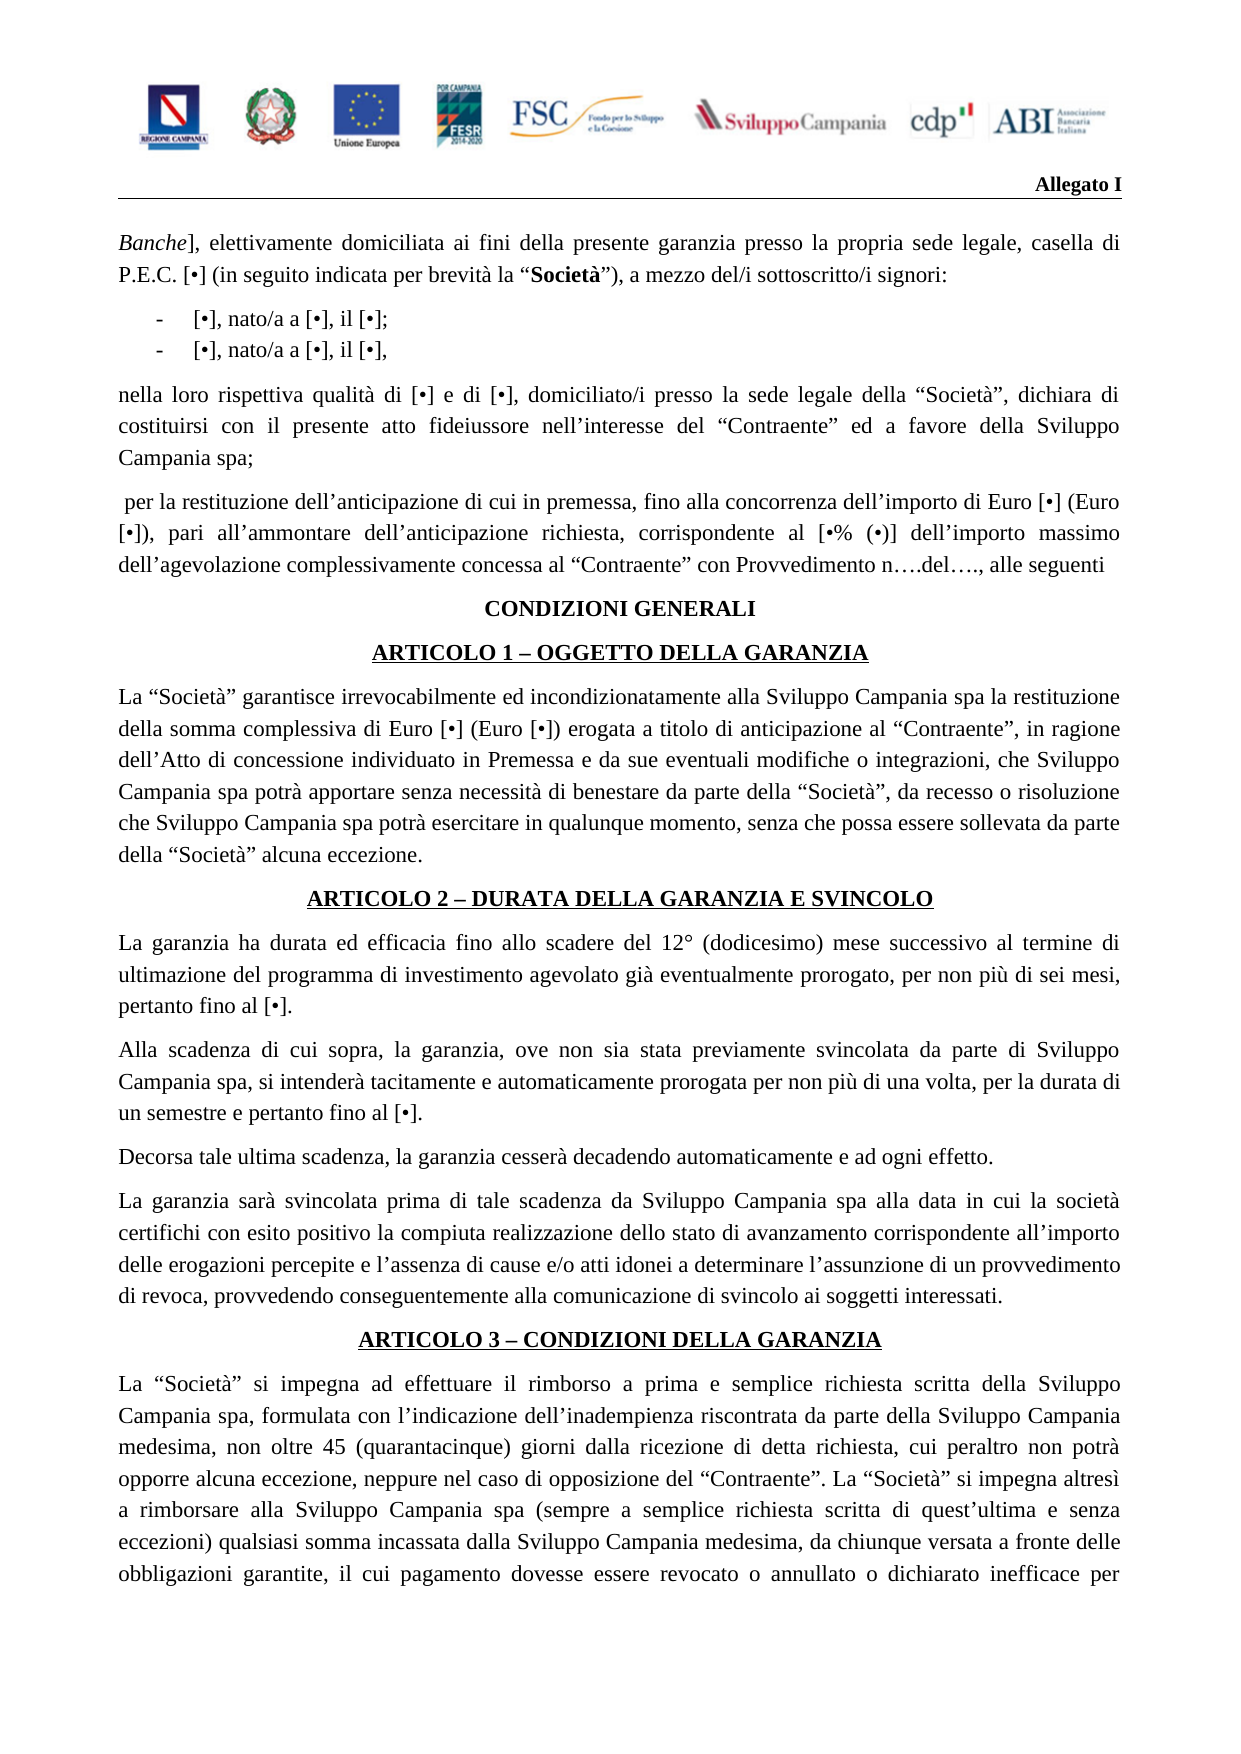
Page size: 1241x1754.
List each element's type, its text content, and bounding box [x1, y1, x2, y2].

text ARTICOLO 3 – CONDIZIONI DELLA GARANZIA [118, 1326, 1122, 1353]
text per la restituzione dell’anticipazione di cui in premessa, fino alla concorrenza dell’importo di Euro [•] (Euro [•]), pari all’ammontare dell’anticipazione richiesta, corrispondente al [•% (•)] dell’importo massimo dell’agevolazione complessivamente concessa al “Contraente” con Provvedimento n….del…., alle seguenti [118, 488, 1122, 577]
text ARTICOLO 1 – OGGETTO DELLA GARANZIA [118, 639, 1122, 665]
text nella loro rispettiva qualità di [•] e di [•], domiciliato/i presso la sede legale della “Società”, dichiara di costituirsi con il presente atto fideiussore nell’interesse del “Contraente” ed a favore della Sviluppo Campania spa; [118, 381, 1122, 470]
list [•], nato/a a [•], il [•], [156, 337, 1122, 363]
picture [118, 73, 1123, 172]
list [•], nato/a a [•], il [•]; [156, 305, 1122, 331]
text CONDIZIONI GENERALI [118, 595, 1122, 621]
text La “Società” garantisce irrevocabilmente ed incondizionatamente alla Sviluppo Campania spa la restituzione della somma complessiva di Euro [•] (Euro [•]) erogata a titolo di anticipazione al “Contraente”, in ragione dell’Atto di concessione individuato in Premessa e da sue eventuali modifiche o integrazioni, che Sviluppo Campania spa potrà apportare senza necessità di benestare da parte della “Società”, da recesso o risoluzione che Sviluppo Campania spa potrà esercitare in qualunque momento, senza che possa essere sollevata da parte della “Società” alcuna eccezione. [118, 683, 1122, 867]
text ARTICOLO 2 – DURATA DELLA GARANZIA E SVINCOLO [118, 885, 1122, 911]
text Alla scadenza di cui sopra, la garanzia, ove non sia stata previamente svincolata da parte di Sviluppo Campania spa, si intenderà tacitamente e automaticamente prorogata per non più di una volta, per la durata di un semestre e pertanto fino al [•]. [118, 1036, 1122, 1126]
text Decorsa tale ultima scadenza, la garanzia cesserà decadendo automaticamente e ad ogni effetto. [118, 1143, 1122, 1170]
text La garanzia ha durata ed efficacia fino allo scadere del 12° (dodicesimo) mese successivo al termine di ultimazione del programma di investimento agevolato già eventualmente prorogato, per non più di sei mesi, pertanto fino al [•]. [118, 929, 1122, 1018]
text La garanzia sarà svincolata prima di tale scadenza da Sviluppo Campania spa alla data in cui la società certifichi con esito positivo la compiuta realizzazione dello stato di avanzamento corrispondente all’importo delle erogazioni percepite e l’assenza di cause e/o atti idonei a determinare l’assunzione di un provvedimento di revoca, provvedendo conseguentemente alla comunicazione di svincolo ai soggetti interessati. [118, 1187, 1122, 1308]
